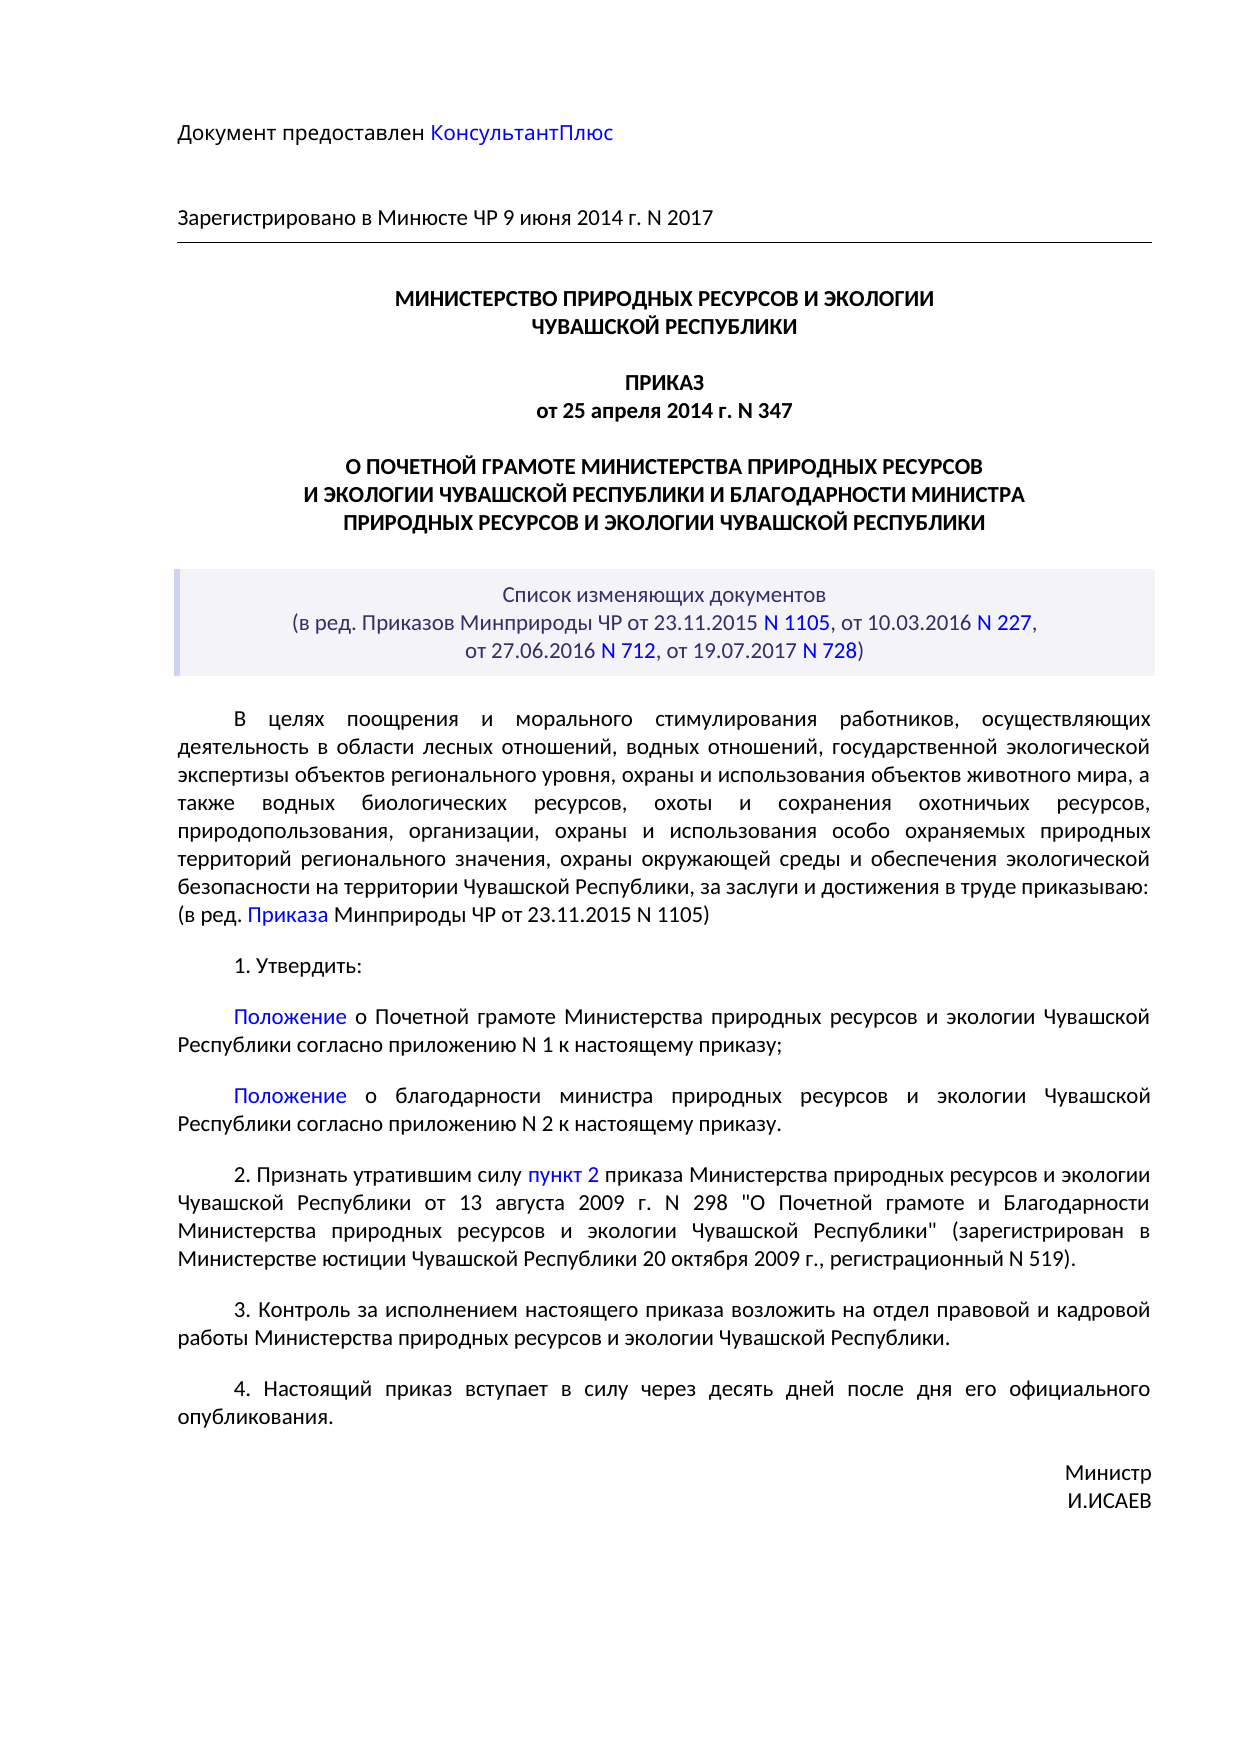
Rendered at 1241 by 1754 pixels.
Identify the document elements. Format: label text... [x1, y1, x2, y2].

text 3. Контроль за исполнением настоящего приказа возложить на отдел правовой и кадровой работы Министерства природных ресурсов и экологии Чувашской Республики. [177, 1295, 1152, 1351]
title МИНИСТЕРСТВО ПРИРОДНЫХ РЕСУРСОВ И ЭКОЛОГИИ [177, 284, 1152, 312]
title Документ предоставлен КонсультантПлюс [177, 118, 1152, 175]
title ПРИКАЗ [177, 368, 1152, 396]
title И ЭКОЛОГИИ ЧУВАШСКОЙ РЕСПУБЛИКИ И БЛАГОДАРНОСТИ МИНИСТРА [177, 480, 1152, 508]
title О ПОЧЕТНОЙ ГРАМОТЕ МИНИСТЕРСТВА ПРИРОДНЫХ РЕСУРСОВ [177, 452, 1152, 480]
text 2. Признать утратившим силу пункт 2 приказа Министерства природных ресурсов и экологии Чувашской Республики от 13 августа 2009 г. N 298 "О Почетной грамоте и Благодарности Министерства природных ресурсов и экологии Чувашской Республики" (зарегистрирован в Министерстве юстиции Чувашской Республики 20 октября 2009 г., регистрационный N 519). [177, 1160, 1152, 1272]
text Положение о благодарности министра природных ресурсов и экологии Чувашской Республики согласно приложению N 2 к настоящему приказу. [177, 1081, 1152, 1137]
text 4. Настоящий приказ вступает в силу через десять дней после дня его официального опубликования. [177, 1374, 1152, 1430]
text 1. Утвердить: [177, 951, 1152, 979]
text Министр [177, 1458, 1152, 1486]
text (в ред. Приказа Минприроды ЧР от 23.11.2015 N 1105) [177, 900, 1152, 928]
text Положение о Почетной грамоте Министерства природных ресурсов и экологии Чувашской Республики согласно приложению N 1 к настоящему приказу; [177, 1002, 1152, 1058]
table_header Список изменяющих документов (в ред. Приказов Минприроды ЧР от 23.11.2015 N 1105, от 10.03.2016 N 227, от 27.06.2016 N 712, от 19.07.2017 N 728) [180, 569, 1149, 676]
title ЧУВАШСКОЙ РЕСПУБЛИКИ [177, 312, 1152, 340]
title ПРИРОДНЫХ РЕСУРСОВ И ЭКОЛОГИИ ЧУВАШСКОЙ РЕСПУБЛИКИ [177, 508, 1152, 536]
text И.ИСАЕВ [177, 1486, 1152, 1514]
text Зарегистрировано в Минюсте ЧР 9 июня 2014 г. N 2017 [177, 203, 1152, 231]
title от 25 апреля 2014 г. N 347 [177, 396, 1152, 424]
text В целях поощрения и морального стимулирования работников, осуществляющих деятельность в области лесных отношений, водных отношений, государственной экологической экспертизы объектов регионального уровня, охраны и использования объектов животного мира, а также водных биологических ресурсов, охоты и сохранения охотничьих ресурсов, природопользования, организации, охраны и использования особо охраняемых природных территорий регионального значения, охраны окружающей среды и обеспечения экологической безопасности на территории Чувашской Республики, за заслуги и достижения в труде приказываю: [177, 704, 1152, 900]
